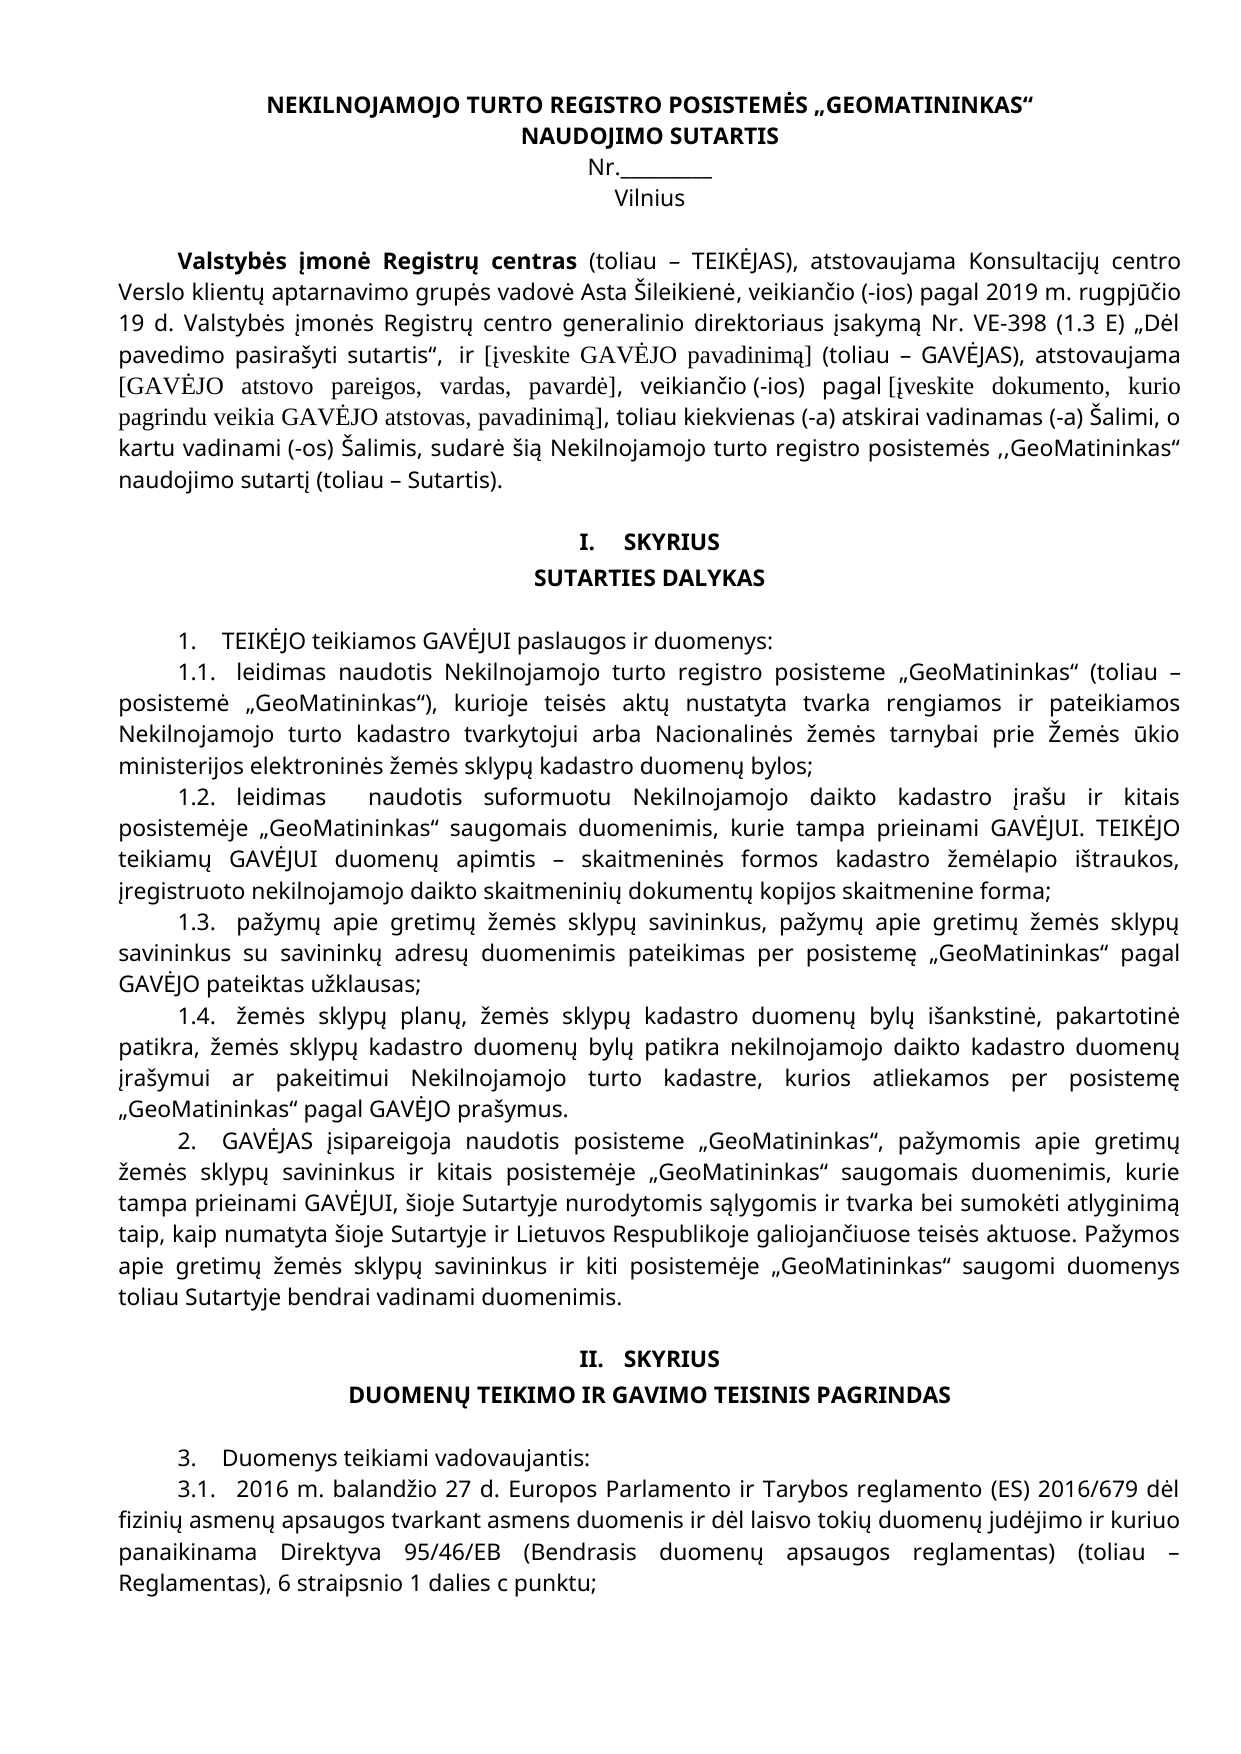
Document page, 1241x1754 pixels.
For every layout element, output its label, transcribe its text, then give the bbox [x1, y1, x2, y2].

text Valstybės įmonė Registrų centras (toliau – TEIKĖJAS), atstovaujama Konsultacijų centro Verslo klientų aptarnavimo grupės vadovė Asta Šileikienė, veikiančio (-ios) pagal , ir (toliau – GAVĖJAS), atstovaujama , veikiančio (-ios) pagal , toliau kiekvienas (-a) atskirai vadinamas (-a) Šalimi, o kartu vadinami (-os) Šalimis, sudarė šią Nekilnojamojo turto registro posistemės ,,GeoMatininkas“ naudojimo sutartį (toliau – Sutartis). [118, 245, 1181, 495]
text Vilnius [118, 182, 1181, 214]
list 2016 m. balandžio 27 d. Europos Parlamento ir Tarybos reglamento (ES) 2016/679 dėl fizinių asmenų apsaugos tvarkant asmens duomenis ir dėl laisvo tokių duomenų judėjimo ir kuriuo panaikinama Direktyva 95/46/EB (Bendrasis duomenų apsaugos reglamentas) (toliau – Reglamentas), 6 straipsnio 1 dalies c punktu; [118, 1473, 1181, 1598]
list TEIKĖJO teikiamos GAVĖJUI paslaugos ir duomenys: [118, 624, 1181, 656]
text NEKILNOJAMOJO TURTO REGISTRO POSISTEMĖS „GEOMATININKAS“ [118, 89, 1181, 120]
text Nr._________ [118, 151, 1181, 182]
list leidimas naudotis Nekilnojamojo turto registro posisteme „GeoMatininkas“ (toliau – posistemė „GeoMatininkas“), kurioje teisės aktų nustatyta tvarka rengiamos ir pateikiamos Nekilnojamojo turto kadastro tvarkytojui arba Nacionalinės žemės tarnybai prie Žemės ūkio ministerijos elektroninės žemės sklypų kadastro duomenų bylos; [118, 656, 1181, 781]
list leidimas naudotis suformuotu Nekilnojamojo daikto kadastro įrašu ir kitais posistemėje „GeoMatininkas“ saugomais duomenimis, kurie tampa prieinami GAVĖJUI. TEIKĖJO teikiamų GAVĖJUI duomenų apimtis – skaitmeninės formos kadastro žemėlapio ištraukos, įregistruoto nekilnojamojo daikto skaitmeninių dokumentų kopijos skaitmenine forma; [118, 781, 1181, 906]
list Duomenys teikiami vadovaujantis: [118, 1442, 1181, 1473]
list SKYRIUS [118, 1343, 1181, 1374]
list žemės sklypų planų, žemės sklypų kadastro duomenų bylų išankstinė, pakartotinė patikra, žemės sklypų kadastro duomenų bylų patikra nekilnojamojo daikto kadastro duomenų įrašymui ar pakeitimui Nekilnojamojo turto kadastre, kurios atliekamos per posistemę „GeoMatininkas“ pagal GAVĖJO prašymus. [118, 999, 1181, 1124]
list GAVĖJAS įsipareigoja naudotis posisteme „GeoMatininkas“, pažymomis apie gretimų žemės sklypų savininkus ir kitais posistemėje „GeoMatininkas“ saugomais duomenimis, kurie tampa prieinami GAVĖJUI, šioje Sutartyje nurodytomis sąlygomis ir tvarka bei sumokėti atlyginimą taip, kaip numatyta šioje Sutartyje ir Lietuvos Respublikoje galiojančiuose teisės aktuose. Pažymos apie gretimų žemės sklypų savininkus ir kiti posistemėje „GeoMatininkas“ saugomi duomenys toliau Sutartyje bendrai vadinami duomenimis. [118, 1124, 1181, 1312]
text NAUDOJIMO SUTARTIS [118, 120, 1181, 151]
text SUTARTIES DALYKAS [118, 562, 1181, 593]
list pažymų apie gretimų žemės sklypų savininkus, pažymų apie gretimų žemės sklypų savininkus su savininkų adresų duomenimis pateikimas per posistemę „GeoMatininkas“ pagal GAVĖJO pateiktas užklausas; [118, 906, 1181, 999]
list SKYRIUS [118, 526, 1181, 557]
text DUOMENŲ TEIKIMO IR GAVIMO TEISINIS PAGRINDAS [118, 1379, 1181, 1411]
